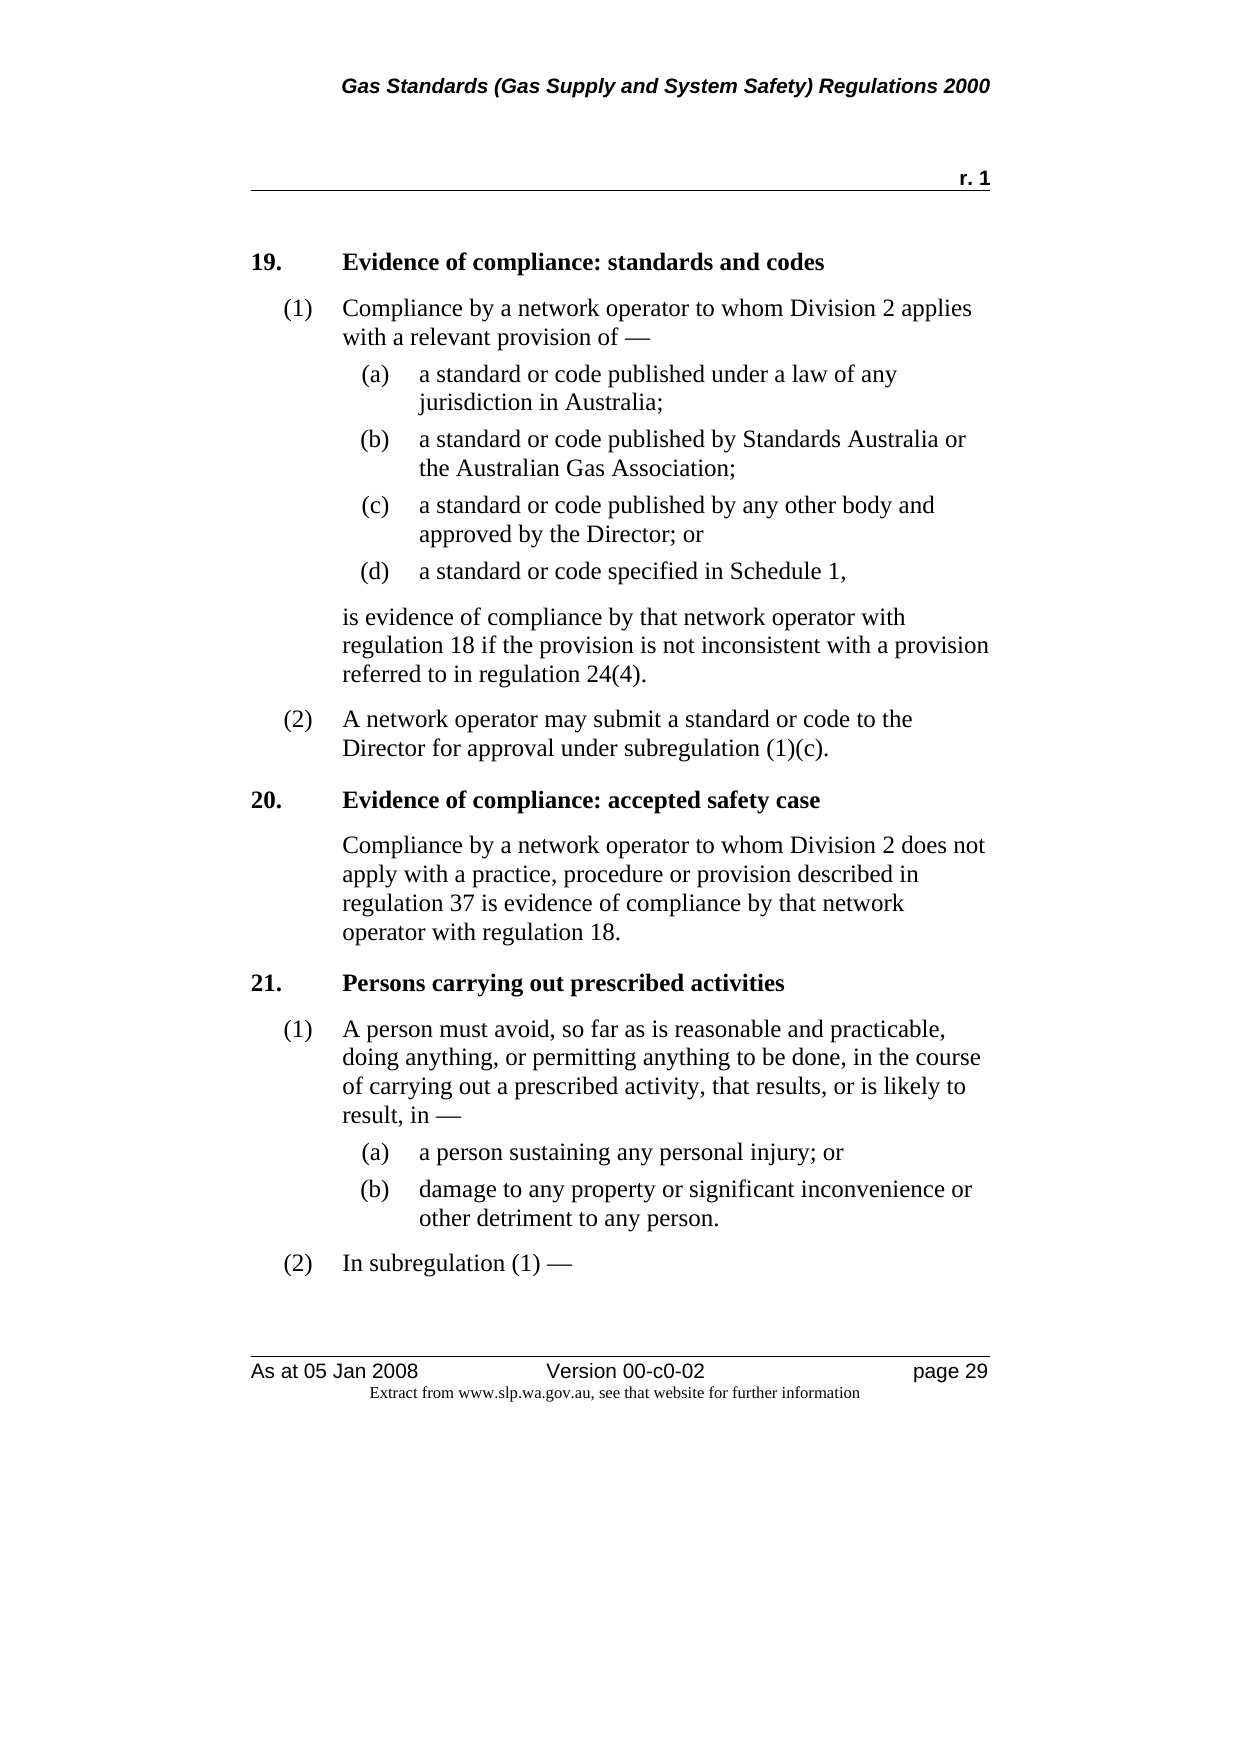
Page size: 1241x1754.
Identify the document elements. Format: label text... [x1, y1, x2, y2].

text (c) a standard or code published by any other body and approved by the Director; or [251, 490, 990, 548]
subtitle 19. Evidence of compliance: standards and codes [251, 247, 990, 276]
text (2) A network operator may submit a standard or code to the Director for approval under subregulation (1)(c). [251, 704, 990, 762]
text (d) a standard or code specified in Schedule 1, [251, 556, 990, 585]
subtitle 21. Persons carrying out prescribed activities [251, 968, 990, 997]
text is evidence of compliance by that network operator with regulation 18 if the provision is not inconsistent with a provision referred to in regulation 24(4). [251, 602, 990, 688]
text (b) a standard or code published by Standards Australia or the Australian Gas Association; [251, 424, 990, 482]
text Compliance by a network operator to whom Division 2 does not apply with a practice, procedure or provision described in regulation 37 is evidence of compliance by that network operator with regulation 18. [251, 830, 990, 945]
text (a) a standard or code published under a law of any jurisdiction in Australia; [251, 359, 990, 416]
subtitle 20. Evidence of compliance: accepted safety case [251, 785, 990, 814]
text (2) In subregulation (1) — [251, 1248, 990, 1277]
text (1) Compliance by a network operator to whom Division 2 applies with a relevant provision of — [251, 293, 990, 350]
text (a) a person sustaining any personal injury; or [251, 1137, 990, 1166]
text (b) damage to any property or significant inconvenience or other detriment to any person. [251, 1174, 990, 1232]
text (1) A person must avoid, so far as is reasonable and practicable, doing anything, or permitting anything to be done, in the course of carrying out a prescribed activity, that results, or is likely to result, in — [251, 1014, 990, 1129]
